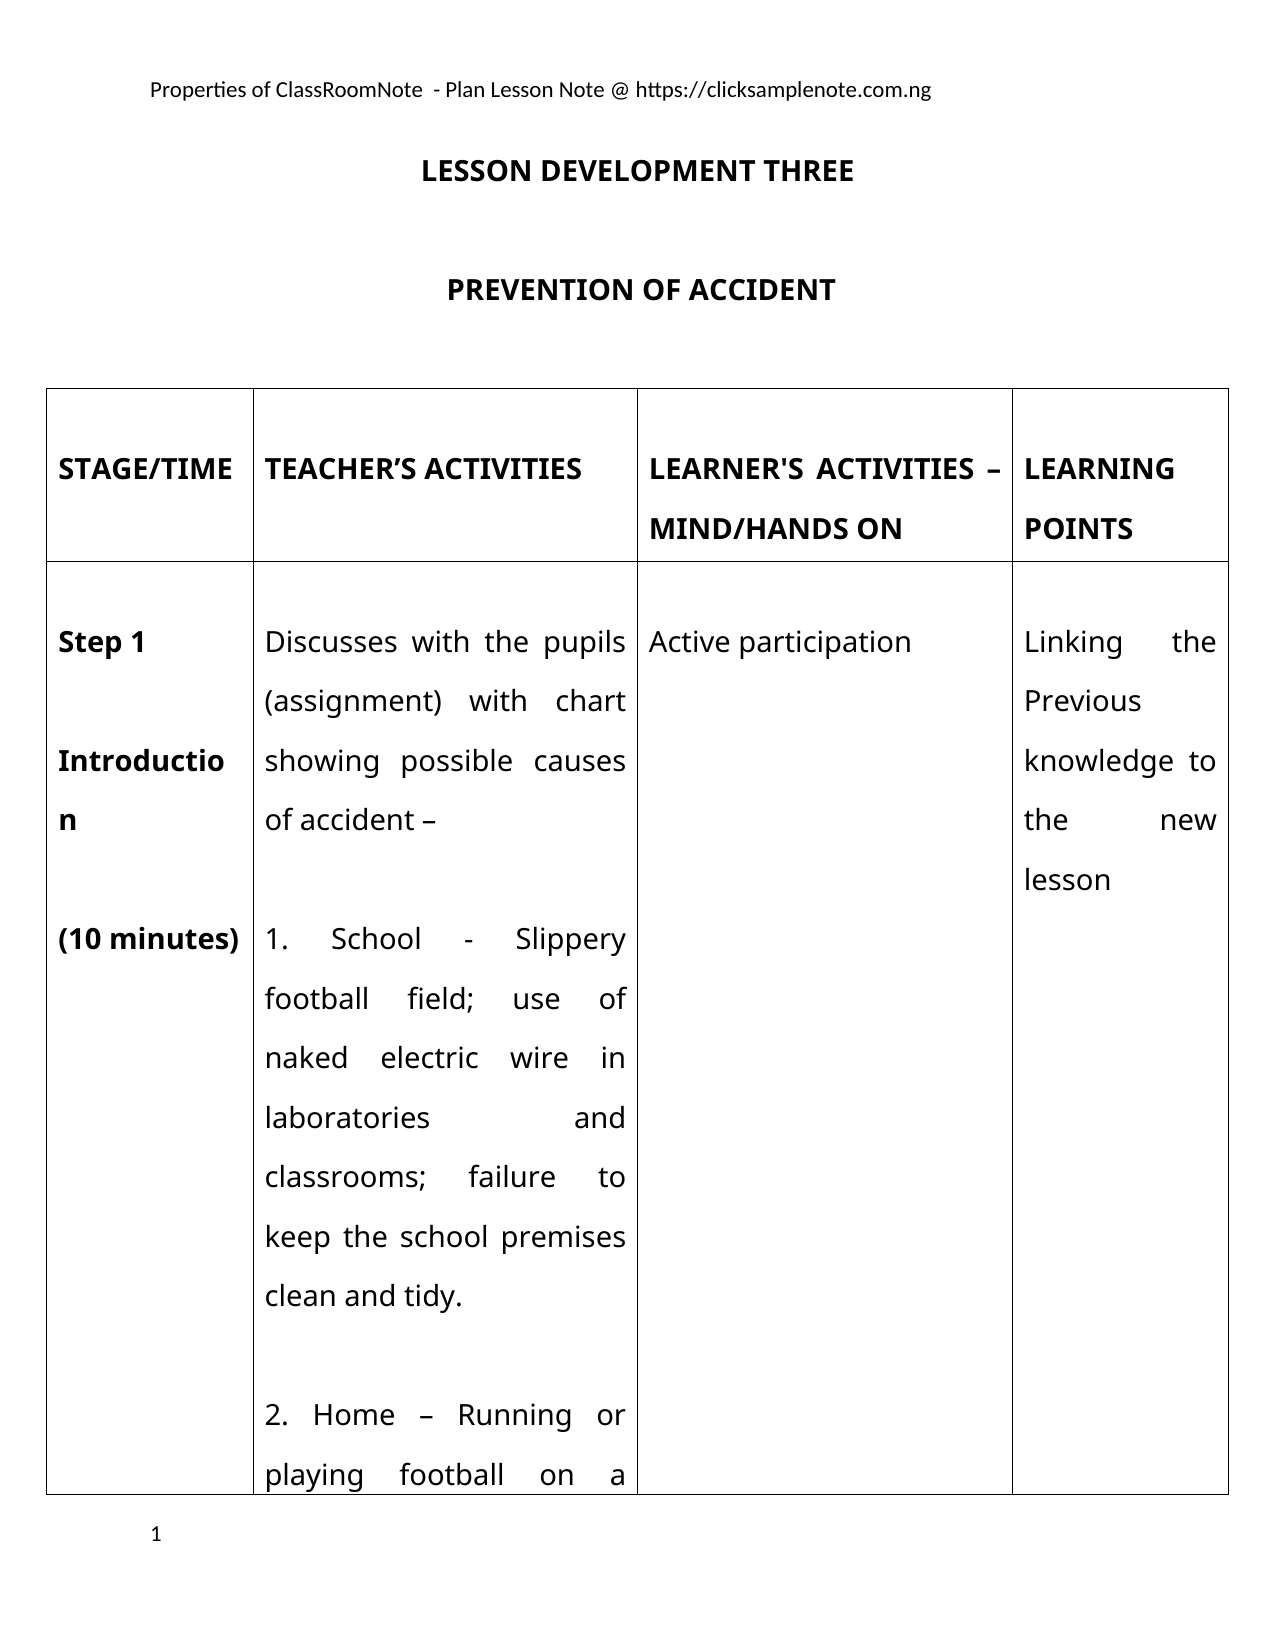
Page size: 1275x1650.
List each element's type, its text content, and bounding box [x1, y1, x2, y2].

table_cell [1013, 562, 1228, 1494]
table_header LEARNING POINTS [1013, 389, 1228, 561]
table_header LEARNER'S ACTIVITIES – MIND/HANDS ON [638, 389, 1012, 561]
text LESSON DEVELOPMENT THREE [150, 150, 1125, 190]
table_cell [638, 562, 1012, 1494]
table_header TEACHER’S ACTIVITIES [254, 389, 637, 561]
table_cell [47, 562, 253, 1494]
text PREVENTION OF ACCIDENT [150, 269, 1125, 309]
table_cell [254, 562, 637, 1494]
table_header STAGE/TIME [47, 389, 253, 561]
